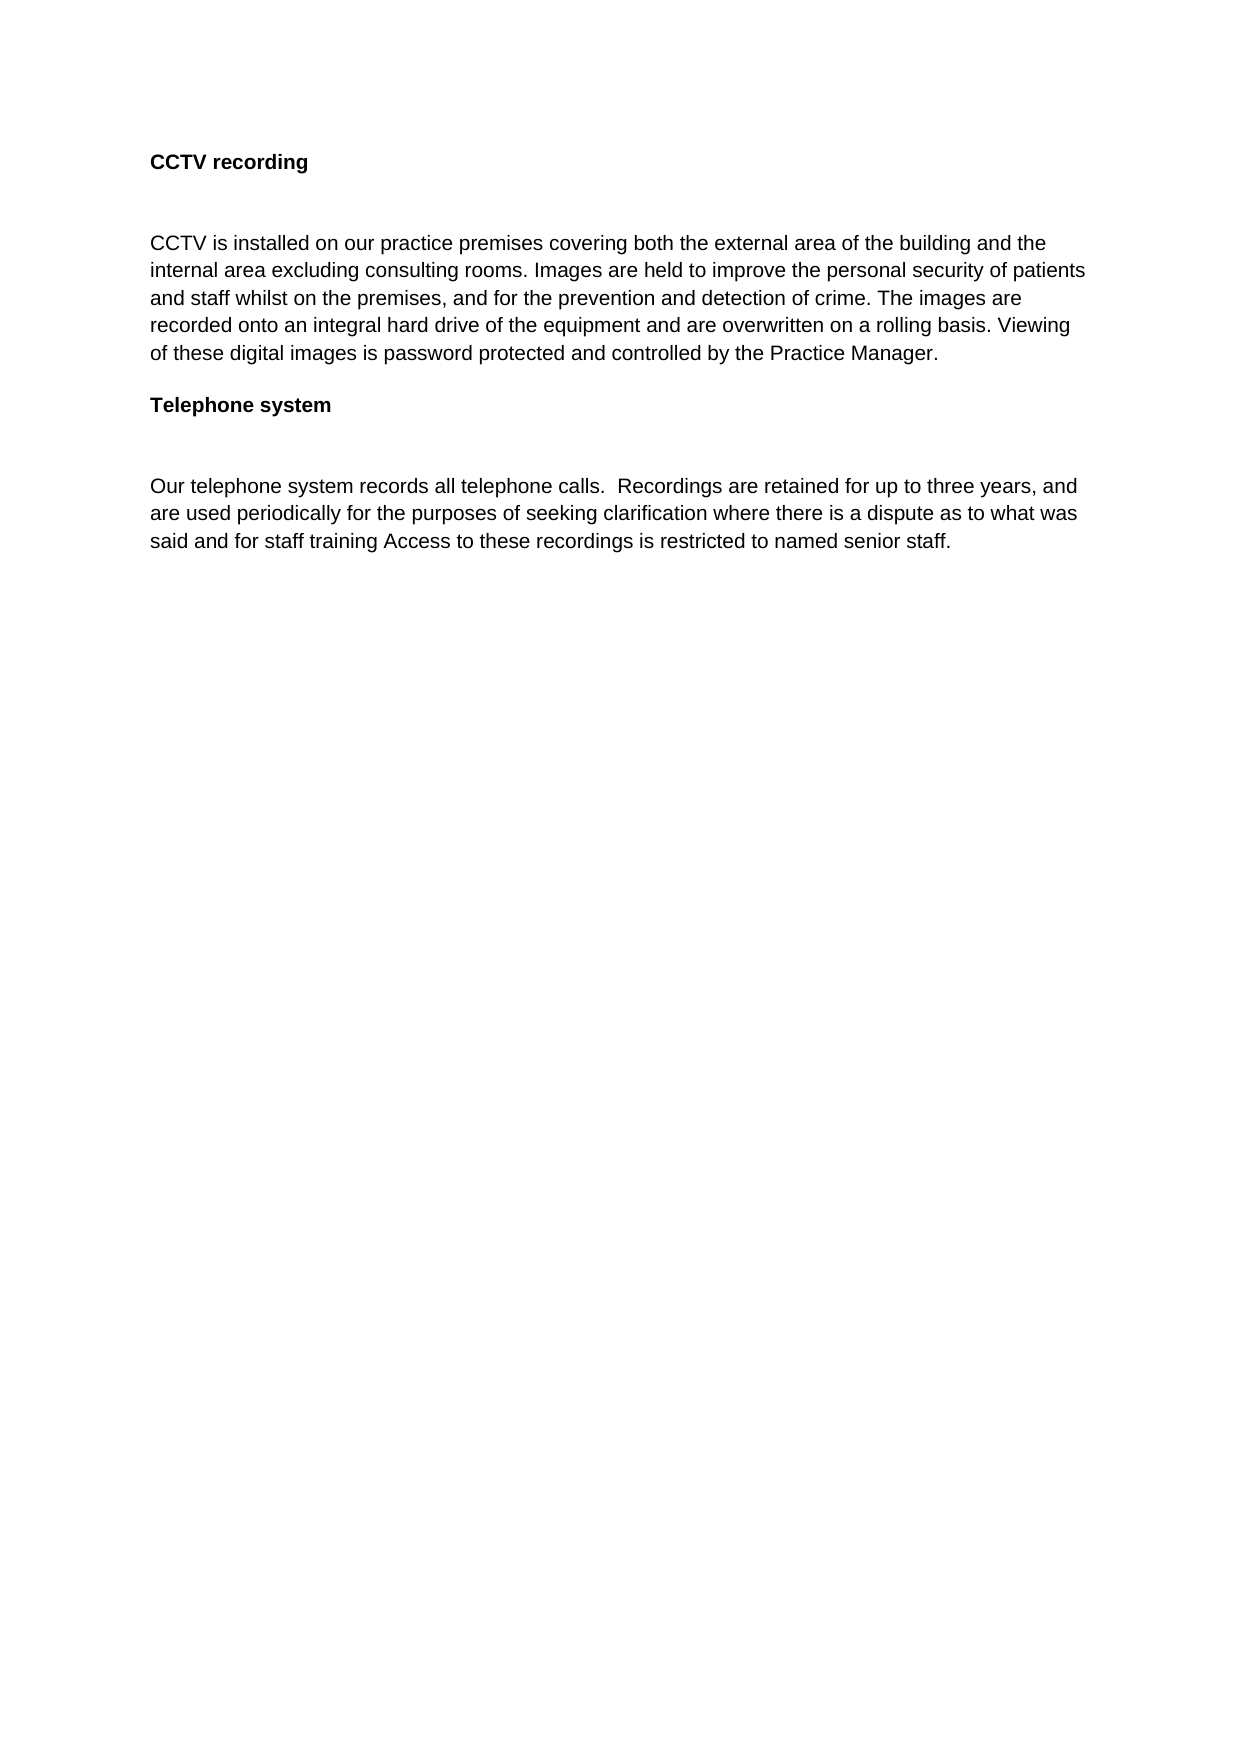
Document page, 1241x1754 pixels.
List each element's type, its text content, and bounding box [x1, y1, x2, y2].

subtitle CCTV recording [150, 150, 1090, 174]
subtitle Telephone system [150, 393, 1090, 417]
text CCTV is installed on our practice premises covering both the external area of the building and the internal area excluding consulting rooms. Images are held to improve the personal security of patients and staff whilst on the premises, and for the prevention and detection of crime. The images are recorded onto an integral hard drive of the equipment and are overwritten on a rolling basis. Viewing of these digital images is password protected and controlled by the Practice Manager. [150, 231, 1090, 364]
text Our telephone system records all telephone calls. Recordings are retained for up to three years, and are used periodically for the purposes of seeking clarification where there is a dispute as to what was said and for staff training Access to these recordings is restricted to named senior staff. [150, 473, 1090, 552]
